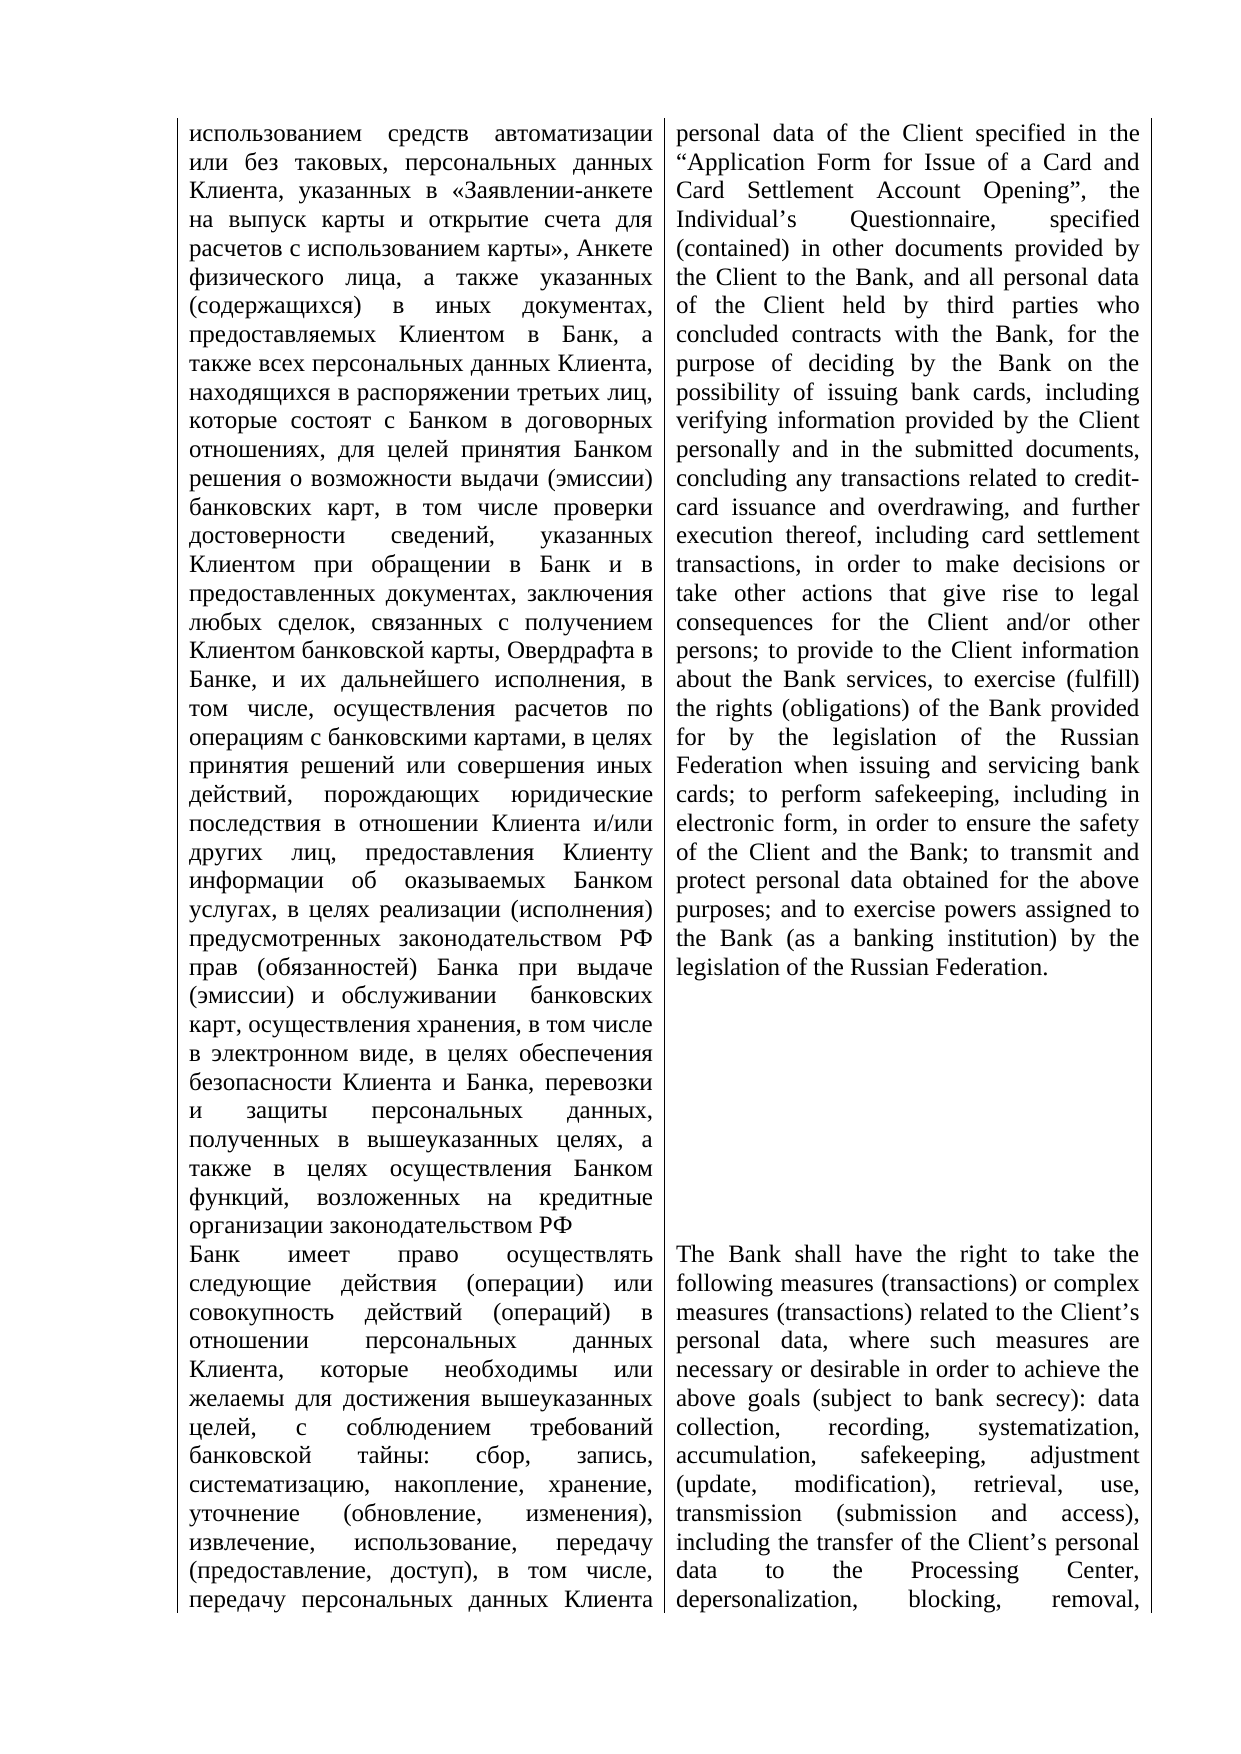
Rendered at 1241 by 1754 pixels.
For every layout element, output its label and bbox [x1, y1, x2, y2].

table_cell [665, 1239, 1151, 1613]
table_cell [665, 118, 1151, 1239]
table_cell [178, 1239, 664, 1613]
table_cell [178, 118, 664, 1239]
